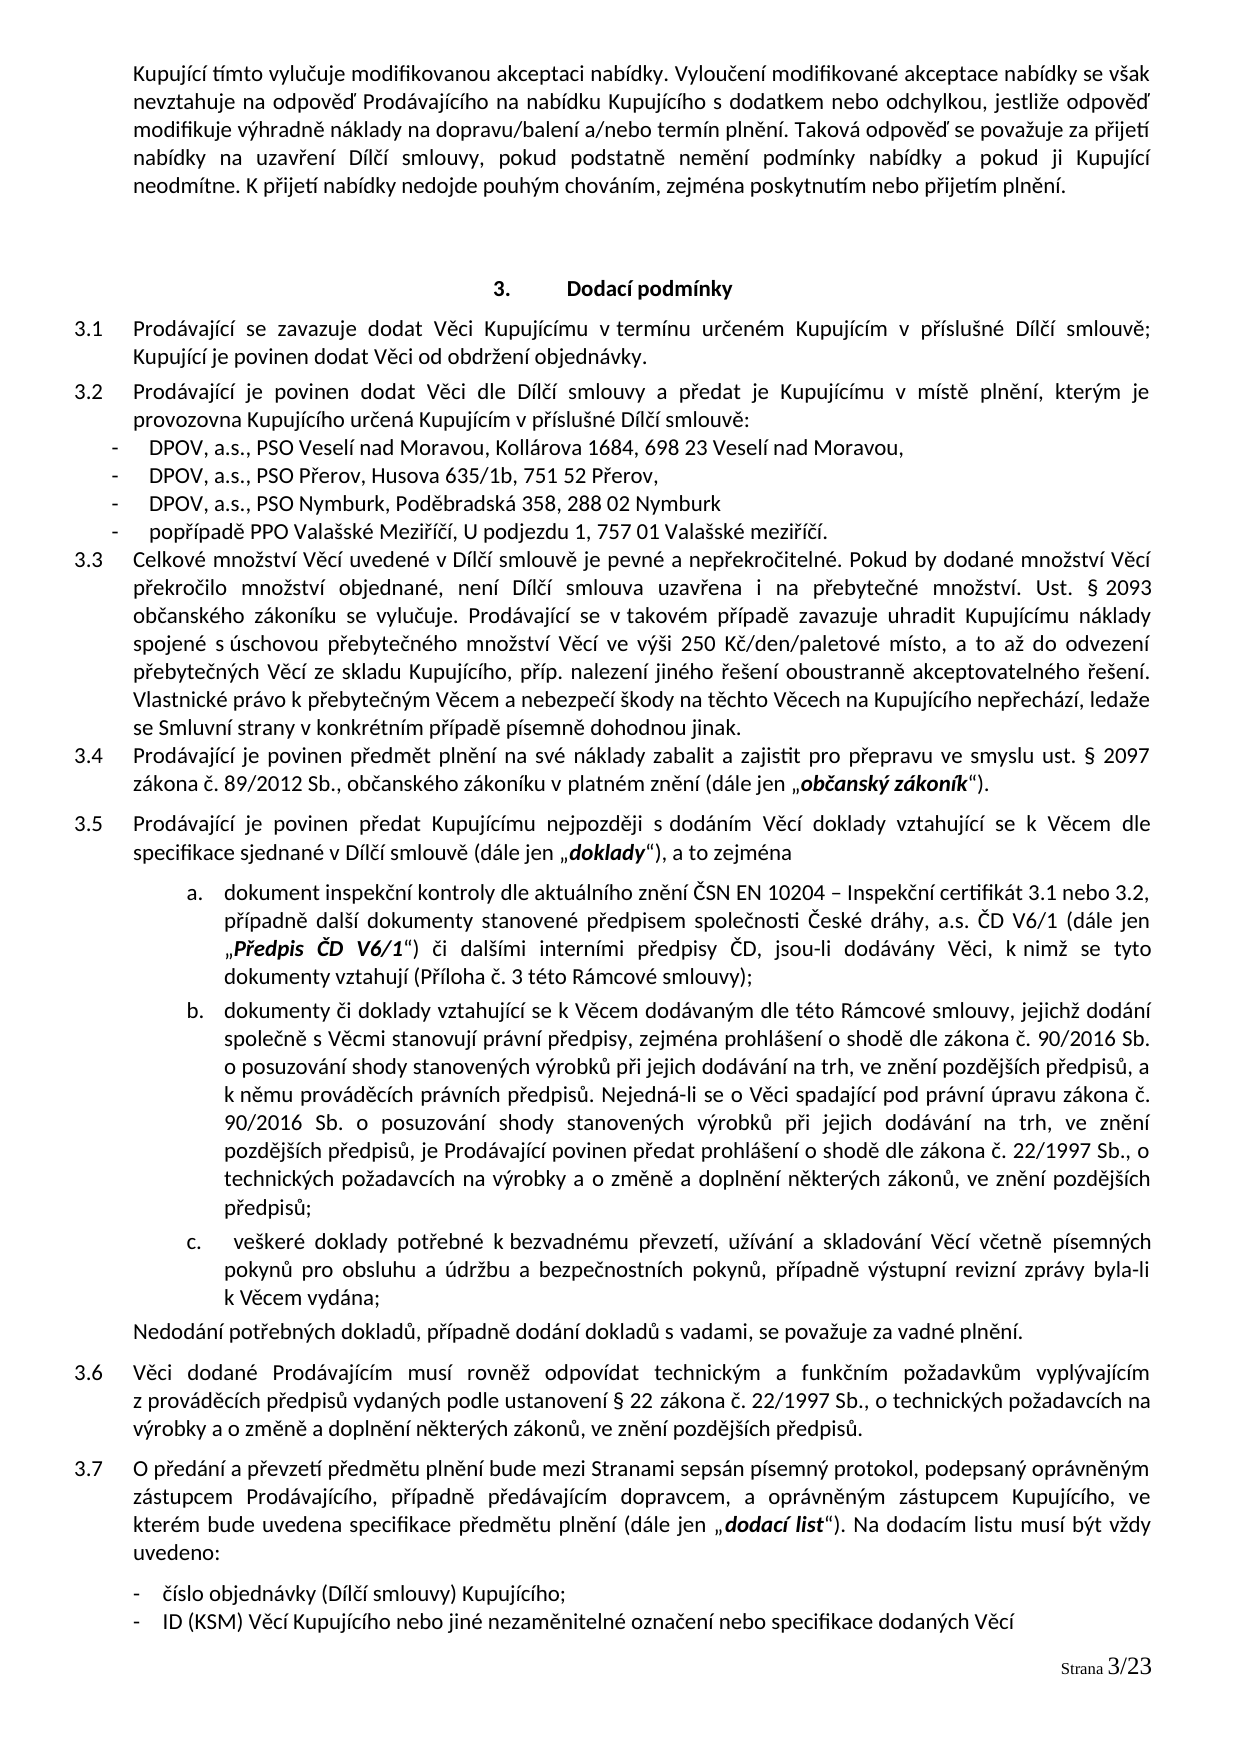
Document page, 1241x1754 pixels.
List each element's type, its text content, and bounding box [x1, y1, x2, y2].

list Prodávající je povinen dodat Věci dle Dílčí smlouvy a předat je Kupujícímu v místě plnění, kterým je provozovna Kupujícího určená Kupujícím v příslušné Dílčí smlouvě: [74, 377, 1152, 433]
text Nedodání potřebných dokladů, případně dodání dokladů s vadami, se považuje za vadné plnění. [133, 1317, 1152, 1345]
list O předání a převzetí předmětu plnění bude mezi Stranami sepsán písemný protokol, podepsaný oprávněným zástupcem Prodávajícího, případně předávajícím dopravcem, a oprávněným zástupcem Kupujícího, ve kterém bude uvedena specifikace předmětu plnění (dále jen „dodací list“). Na dodacím listu musí být vždy uvedeno: [74, 1454, 1152, 1566]
list DPOV, a.s., PSO Přerov, Husova 635/1b, 751 52 Přerov, [111, 461, 1152, 489]
list DPOV, a.s., PSO Veselí nad Moravou, Kollárova 1684, 698 23 Veselí nad Moravou, [111, 433, 1152, 461]
list popřípadě PPO Valašské Meziříčí, U podjezdu 1, 757 01 Valašské meziříčí. [111, 517, 1152, 545]
text 3.1 Prodávající se zavazuje dodat Věci Kupujícímu v termínu určeném Kupujícím v příslušné Dílčí smlouvě; Kupující je povinen dodat Věci od obdržení objednávky. [74, 314, 1152, 371]
list Prodávající je povinen předat Kupujícímu nejpozději s dodáním Věcí doklady vztahující se k Věcem dle specifikace sjednané v Dílčí smlouvě (dále jen „doklady“), a to zejména [74, 809, 1152, 866]
list Celkové množství Věcí uvedené v Dílčí smlouvě je pevné a nepřekročitelné. Pokud by dodané množství Věcí překročilo množství objednané, není Dílčí smlouva uzavřena i na přebytečné množství. Ust. § 2093 občanského zákoníku se vylučuje. Prodávající se v takovém případě zavazuje uhradit Kupujícímu náklady spojené s úschovou přebytečného množství Věcí ve výši 250 Kč/den/paletové místo, a to až do odvezení přebytečných Věcí ze skladu Kupujícího, příp. nalezení jiného řešení oboustranně akceptovatelného řešení. Vlastnické právo k přebytečným Věcem a nebezpečí škody na těchto Věcech na Kupujícího nepřechází, ledaže se Smluvní strany v konkrétním případě písemně dohodnou jinak. [74, 545, 1152, 741]
list DPOV, a.s., PSO Nymburk, Poděbradská 358, 288 02 Nymburk [111, 489, 1152, 517]
list číslo objednávky (Dílčí smlouvy) Kupujícího; [133, 1579, 1152, 1607]
list dokument inspekční kontroly dle aktuálního znění ČSN EN 10204 – Inspekční certifikát 3.1 nebo 3.2, případně další dokumenty stanovené předpisem společnosti České dráhy, a.s. ČD V6/1 (dále jen „Předpis ČD V6/1“) či dalšími interními předpisy ČD, jsou-li dodávány Věci, k nimž se tyto dokumenty vztahují (Příloha č. 3 této Rámcové smlouvy); [186, 878, 1152, 990]
list veškeré doklady potřebné k bezvadnému převzetí, užívání a skladování Věcí včetně písemných pokynů pro obsluhu a údržbu a bezpečnostních pokynů, případně výstupní revizní zprávy byla-li k Věcem vydána; [186, 1227, 1152, 1311]
list ID (KSM) Věcí Kupujícího nebo jiné nezaměnitelné označení nebo specifikace dodaných Věcí [133, 1607, 1152, 1635]
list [74, 59, 1152, 199]
list dokumenty či doklady vztahující se k Věcem dodávaným dle této Rámcové smlouvy, jejichž dodání společně s Věcmi stanovují právní předpisy, zejména prohlášení o shodě dle zákona č. 90/2016 Sb. o posuzování shody stanovených výrobků při jejich dodávání na trh, ve znění pozdějších předpisů, a k němu prováděcích právních předpisů. Nejedná-li se o Věci spadající pod právní úpravu zákona č. 90/2016 Sb. o posuzování shody stanovených výrobků při jejich dodávání na trh, ve znění pozdějších předpisů, je Prodávající povinen předat prohlášení o shodě dle zákona č. 22/1997 Sb., o technických požadavcích na výrobky a o změně a doplnění některých zákonů, ve znění pozdějších předpisů; [186, 996, 1152, 1221]
text 3. Dodací podmínky [74, 274, 1152, 302]
list Prodávající je povinen předmět plnění na své náklady zabalit a zajistit pro přepravu ve smyslu ust. § 2097 zákona č. 89/2012 Sb., občanského zákoníku v platném znění (dále jen „občanský zákoník“). [74, 741, 1152, 797]
list Věci dodané Prodávajícím musí rovněž odpovídat technickým a funkčním požadavkům vyplývajícím z prováděcích předpisů vydaných podle ustanovení § 22 zákona č. 22/1997 Sb., o technických požadavcích na výrobky a o změně a doplnění některých zákonů, ve znění pozdějších předpisů. [74, 1358, 1152, 1442]
